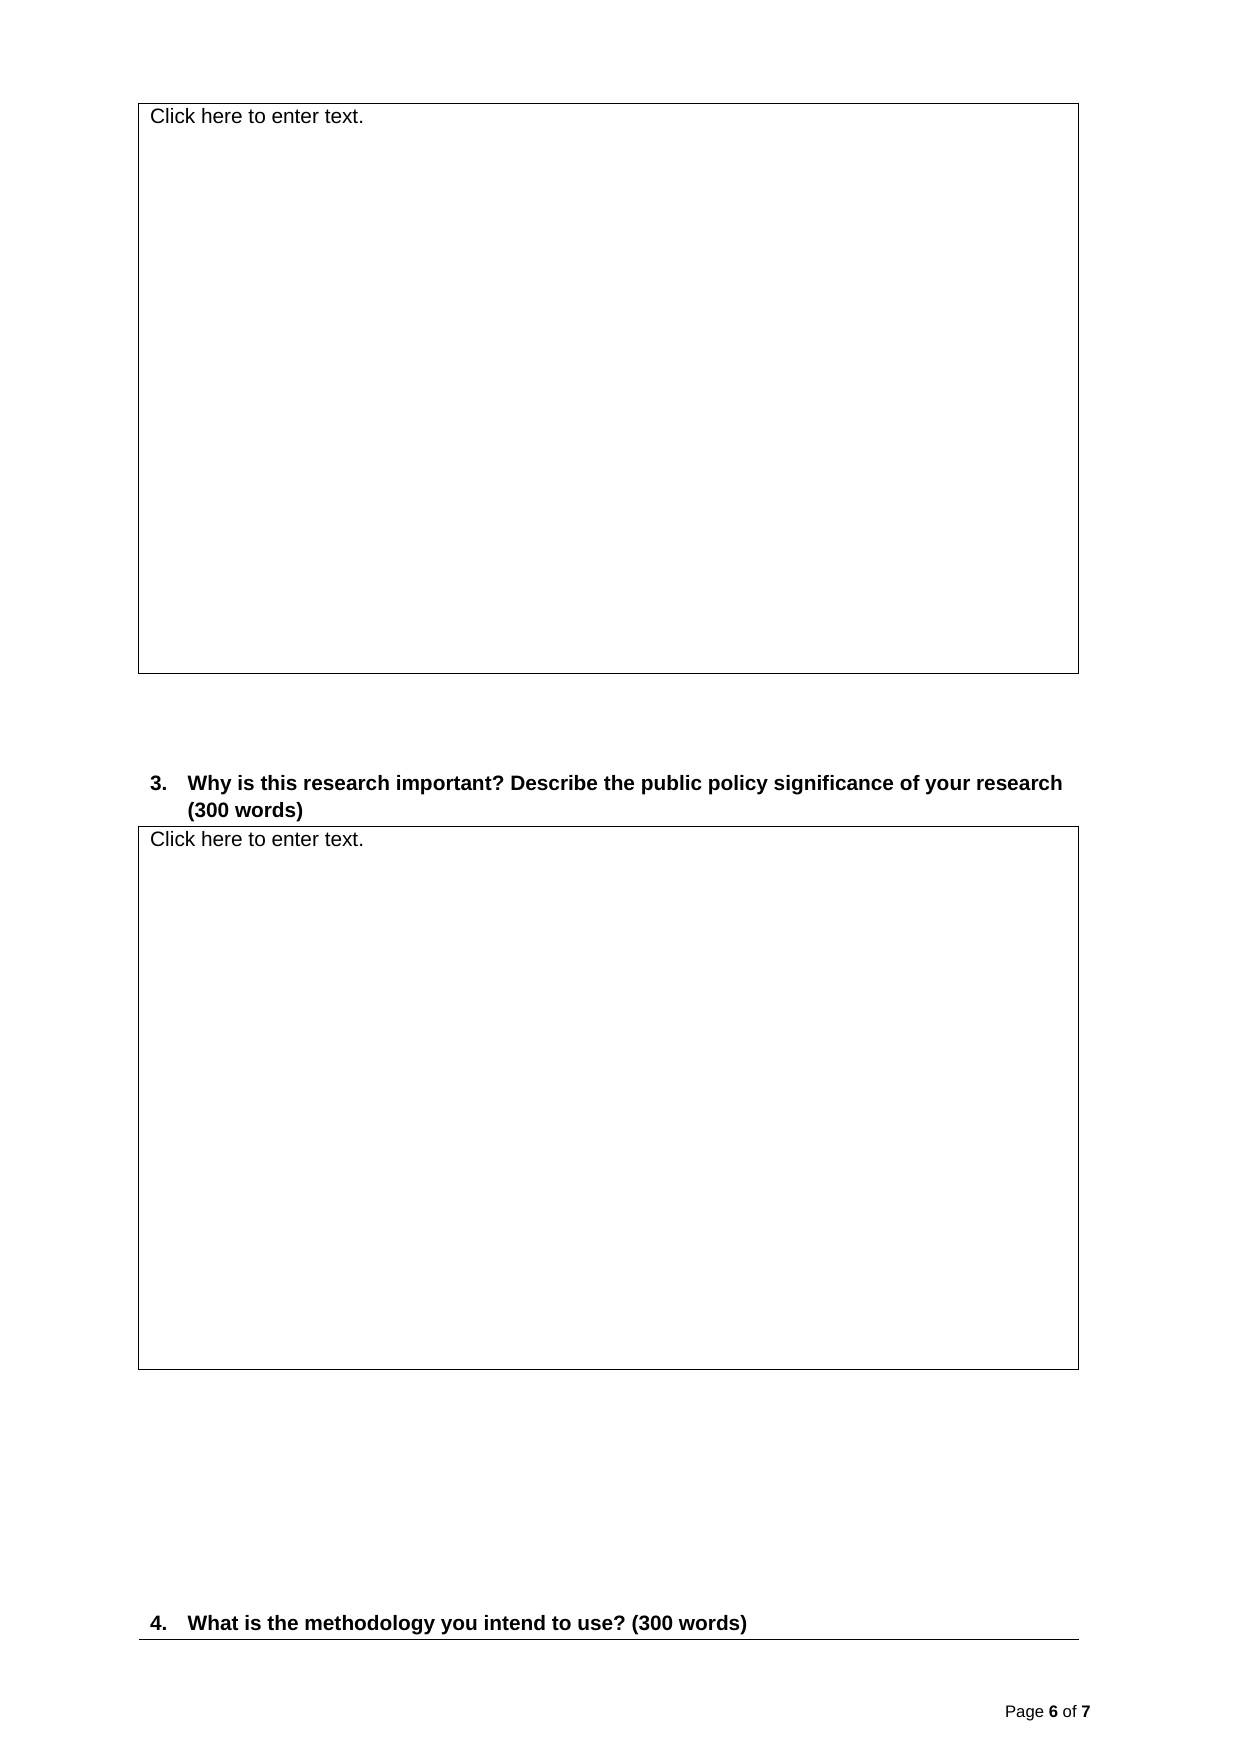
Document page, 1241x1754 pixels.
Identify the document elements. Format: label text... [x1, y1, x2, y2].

table_header What is the methodology you intend to use? (300 words) [139, 1611, 1079, 1639]
table_header Why is this research important? Describe the public policy significance of your research (300 words) [139, 771, 1079, 826]
